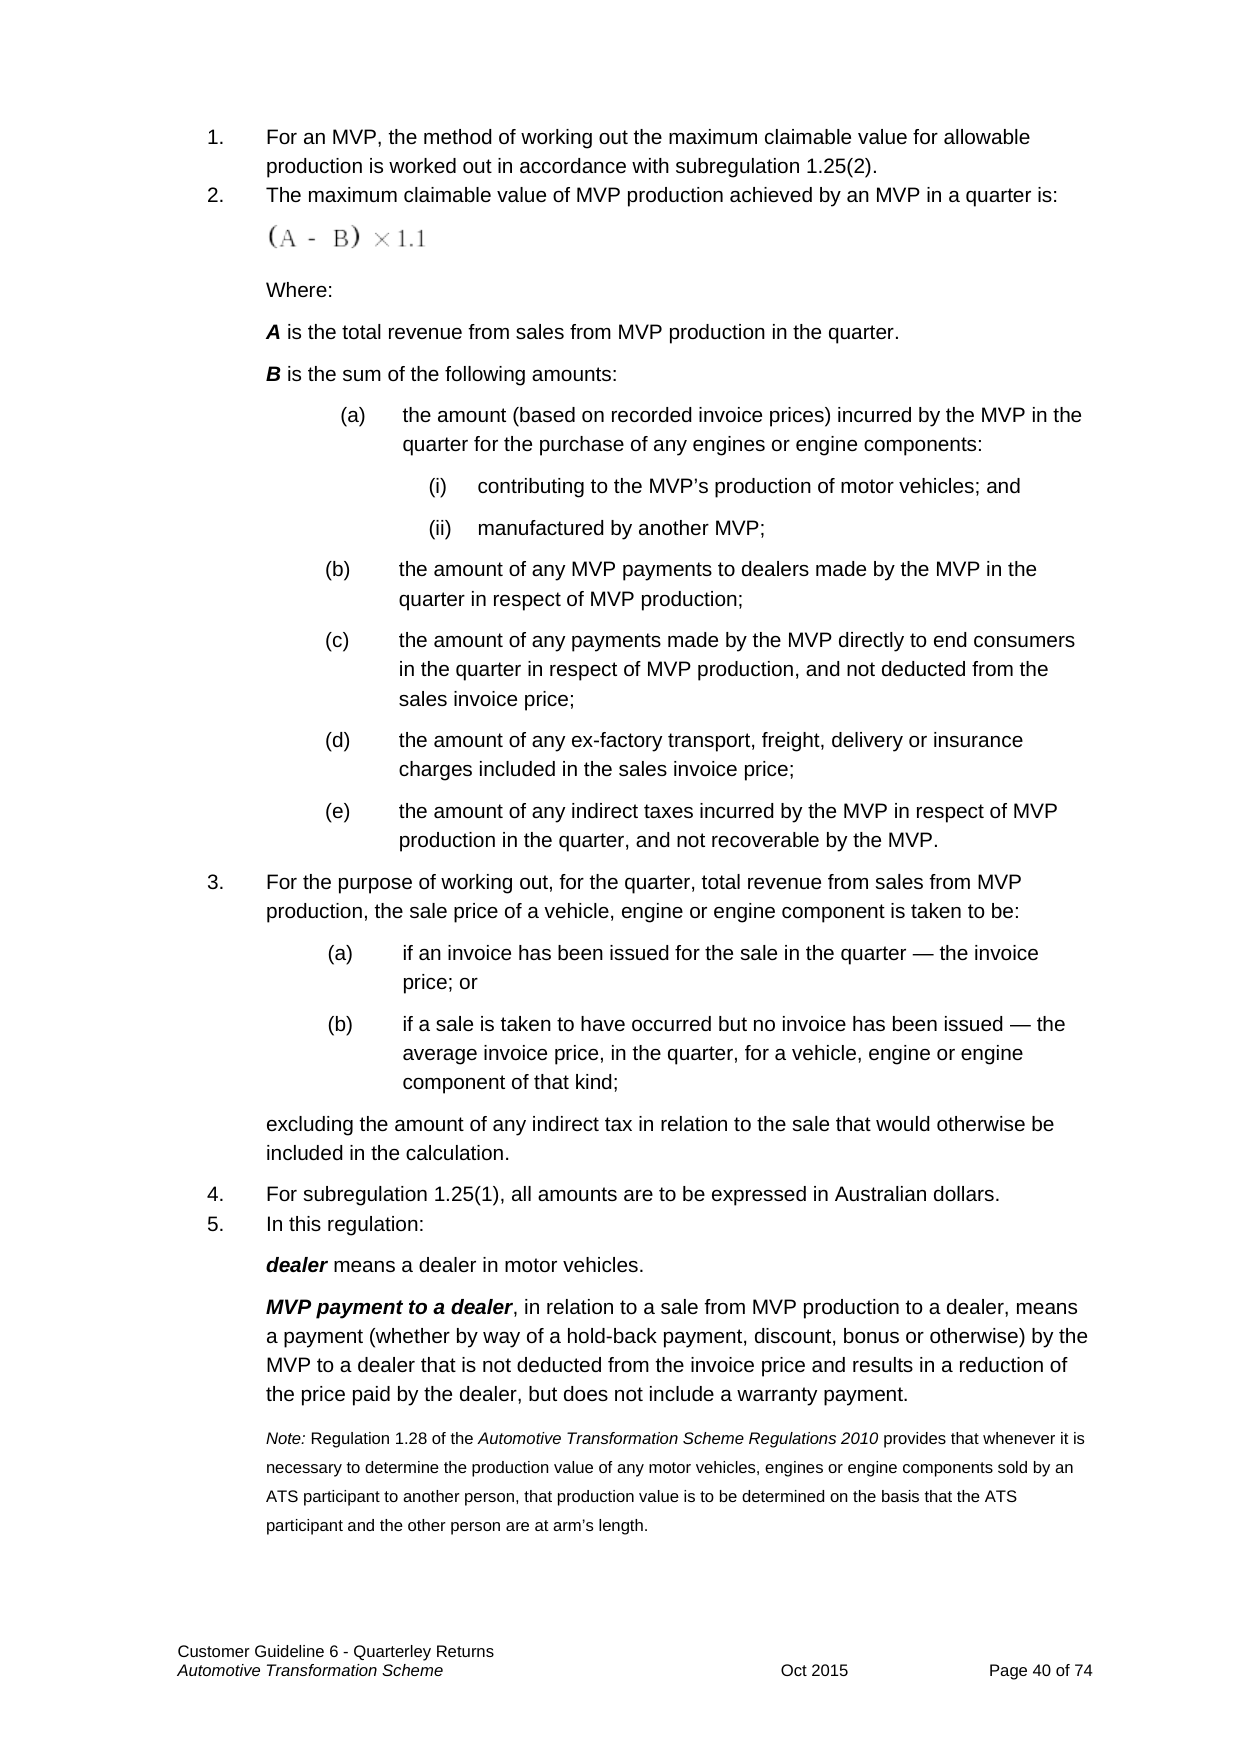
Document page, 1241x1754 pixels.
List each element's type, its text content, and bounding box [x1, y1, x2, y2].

text (i) contributing to the MVP’s production of motor vehicles; and [399, 469, 1092, 498]
list In this regulation: [207, 1206, 1092, 1235]
text excluding the amount of any indirect tax in relation to the sale that would otherwise be included in the calculation. [266, 1106, 1092, 1164]
text (a) the amount (based on recorded invoice prices) incurred by the MVP in the quarter for the purchase of any engines or engine components: [340, 398, 1092, 456]
list For subregulation 1.25(1), all amounts are to be expressed in Australian dollars. [207, 1177, 1092, 1206]
list For the purpose of working out, for the quarter, total revenue from sales from MVP production, the sale price of a vehicle, engine or engine component is taken to be: [207, 864, 1092, 923]
text (e) the amount of any indirect taxes incurred by the MVP in respect of MVP production in the quarter, and not recoverable by the MVP. [325, 794, 1092, 852]
list The maximum claimable value of MVP production achieved by an MVP in a quarter is: [207, 178, 1092, 207]
text A is the total revenue from sales from MVP production in the quarter. [266, 314, 1092, 344]
text MVP payment to a dealer, in relation to a sale from MVP production to a dealer, means a payment (whether by way of a hold-back payment, discount, bonus or otherwise) by the MVP to a dealer that is not deducted from the invoice price and results in a reduction of the price paid by the dealer, but does not include a warranty payment. [266, 1289, 1092, 1406]
text Note: Regulation 1.28 of the Automotive Transformation Scheme Regulations 2010 provides that whenever it is necessary to determine the production value of any motor vehicles, engines or engine components sold by an ATS participant to another person, that production value is to be determined on the basis that the ATS participant and the other person are at arm’s length. [266, 1419, 1092, 1535]
text (ii) manufactured by another MVP; [399, 510, 1092, 539]
text (d) the amount of any ex-factory transport, freight, delivery or insurance charges included in the sales invoice price; [325, 723, 1092, 781]
list For an MVP, the method of working out the maximum claimable value for allowable production is worked out in accordance with subregulation 1.25(2). [207, 120, 1092, 178]
text Where: [266, 273, 1092, 302]
text (b) if a sale is taken to have occurred but no invoice has been issued — the average invoice price, in the quarter, for a vehicle, engine or engine component of that kind; [327, 1006, 1092, 1094]
text (b) the amount of any MVP payments to dealers made by the MVP in the quarter in respect of MVP production; [325, 552, 1092, 610]
text dealer means a dealer in motor vehicles. [266, 1248, 1092, 1277]
text (c) the amount of any payments made by the MVP directly to end consumers in the quarter in respect of MVP production, and not deducted from the sales invoice price; [325, 623, 1092, 710]
text (a) if an invoice has been issued for the sale in the quarter — the invoice price; or [327, 935, 1092, 994]
text B is the sum of the following amounts: [266, 356, 1092, 385]
